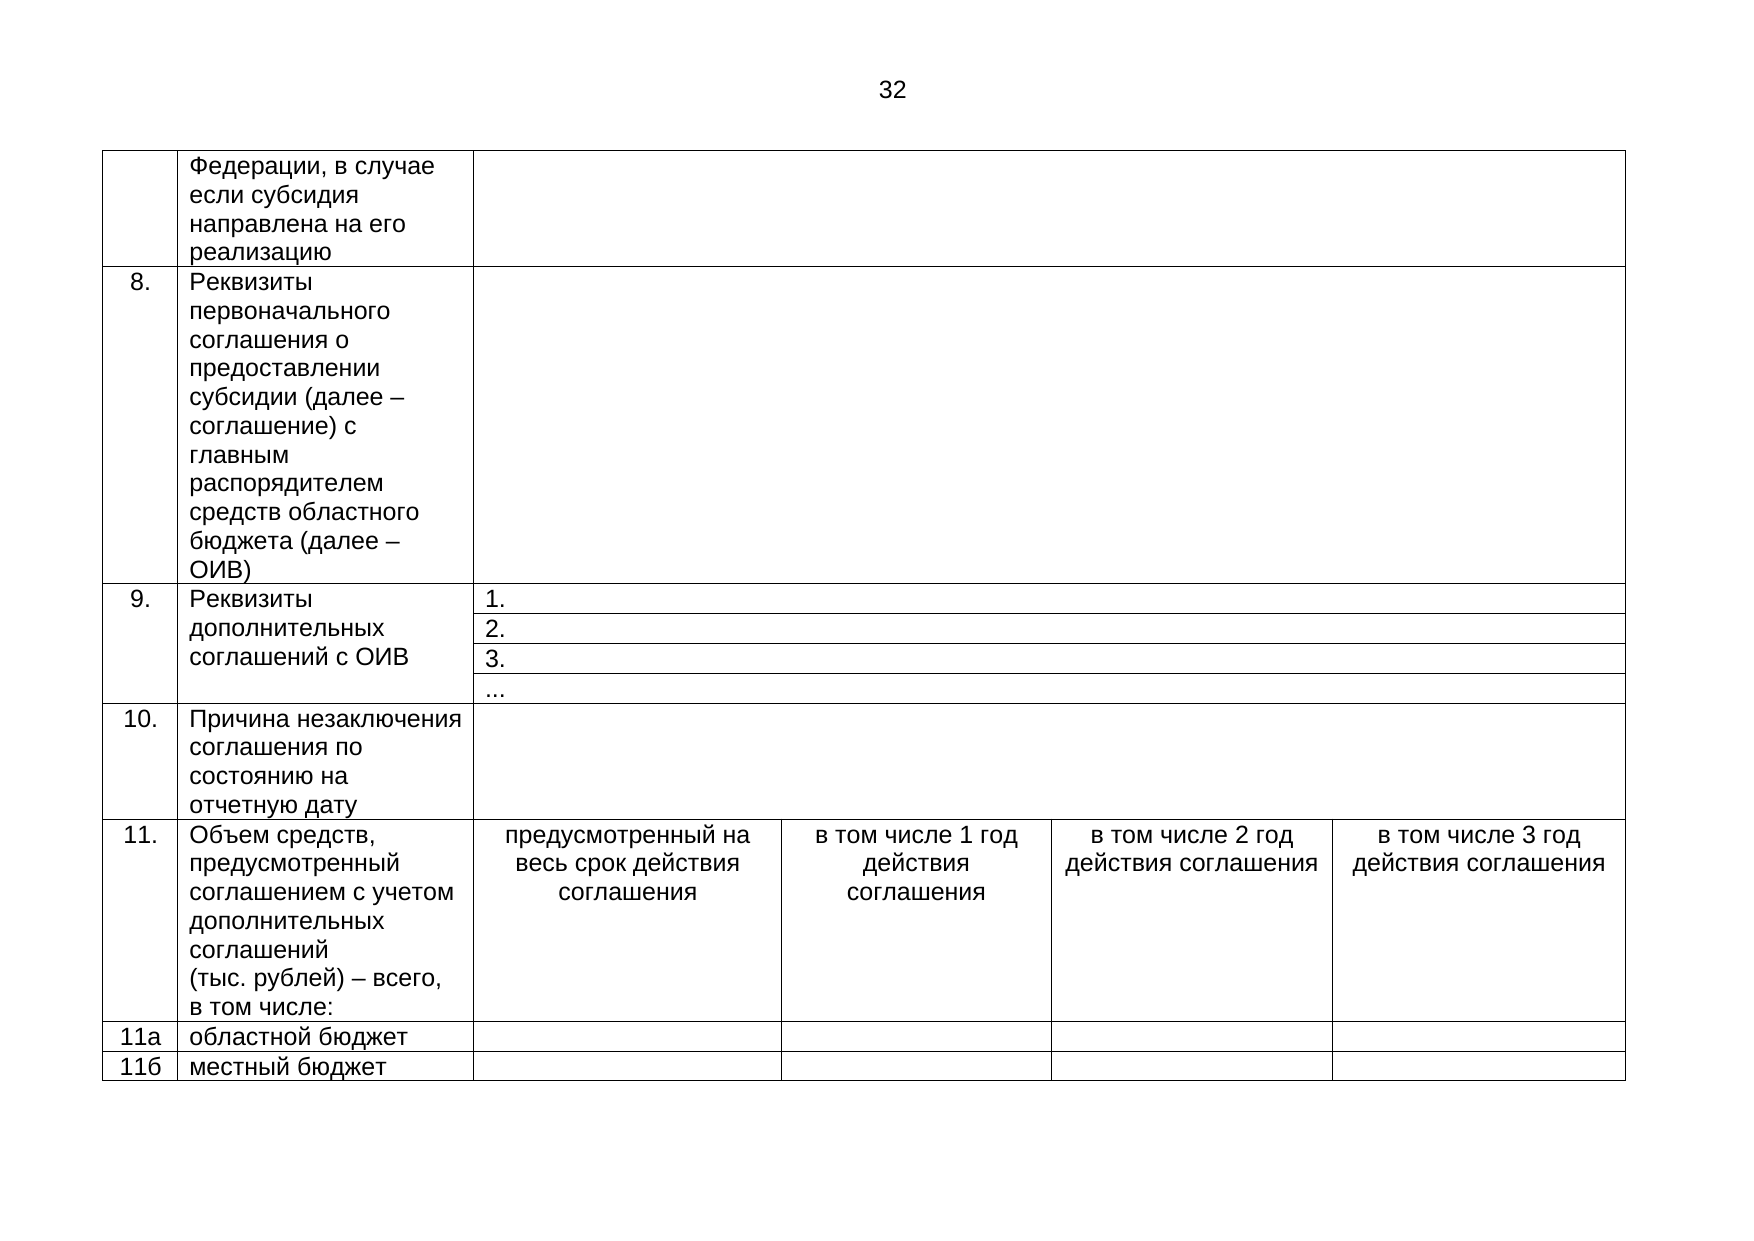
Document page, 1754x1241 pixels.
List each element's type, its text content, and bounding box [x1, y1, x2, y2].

table_cell ... [474, 674, 1625, 702]
table_cell [474, 1052, 781, 1080]
table_cell [1052, 1022, 1332, 1051]
table_cell 1. [474, 584, 1625, 613]
table_cell 9. [103, 584, 177, 702]
table_cell [474, 151, 1625, 266]
table_cell 7. [103, 151, 177, 266]
table_cell [474, 267, 1625, 583]
table_cell 11а [103, 1022, 177, 1051]
table_cell 11. [103, 820, 177, 1021]
table_cell [474, 1022, 781, 1051]
table_cell 8. [103, 267, 177, 583]
table_cell в том числе 3 год действия соглашения [1333, 820, 1625, 1021]
table_cell [1333, 1052, 1625, 1080]
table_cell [178, 151, 473, 266]
table_cell в том числе 1 год действия соглашения [782, 820, 1051, 1021]
table_cell [1333, 1022, 1625, 1051]
table_cell местный бюджет [178, 1052, 473, 1080]
table_cell Объем средств, предусмотренный соглашением с учетом дополнительных соглашений (тыс. рублей) – всего, в том числе: [178, 820, 473, 1021]
table_cell 2. [474, 614, 1625, 643]
table_cell [782, 1022, 1051, 1051]
table_cell в том числе 2 год действия соглашения [1052, 820, 1332, 1021]
table_cell Реквизиты первоначального соглашения о предоставлении субсидии (далее – соглашение) с главным распорядителем средств областного бюджета (далее – ОИВ) [178, 267, 473, 583]
table_cell 11б [103, 1052, 177, 1080]
table_cell Причина незаключения соглашения по состоянию на отчетную дату [178, 704, 473, 818]
table_cell [474, 704, 1625, 818]
table_cell 3. [474, 644, 1625, 673]
table_cell Реквизиты дополнительных соглашений с ОИВ [178, 584, 473, 702]
table_cell [782, 1052, 1051, 1080]
table_cell 10. [103, 704, 177, 818]
table_cell областной бюджет [178, 1022, 473, 1051]
table_cell предусмотренный на весь срок действия соглашения [474, 820, 781, 1021]
table_cell [1052, 1052, 1332, 1080]
